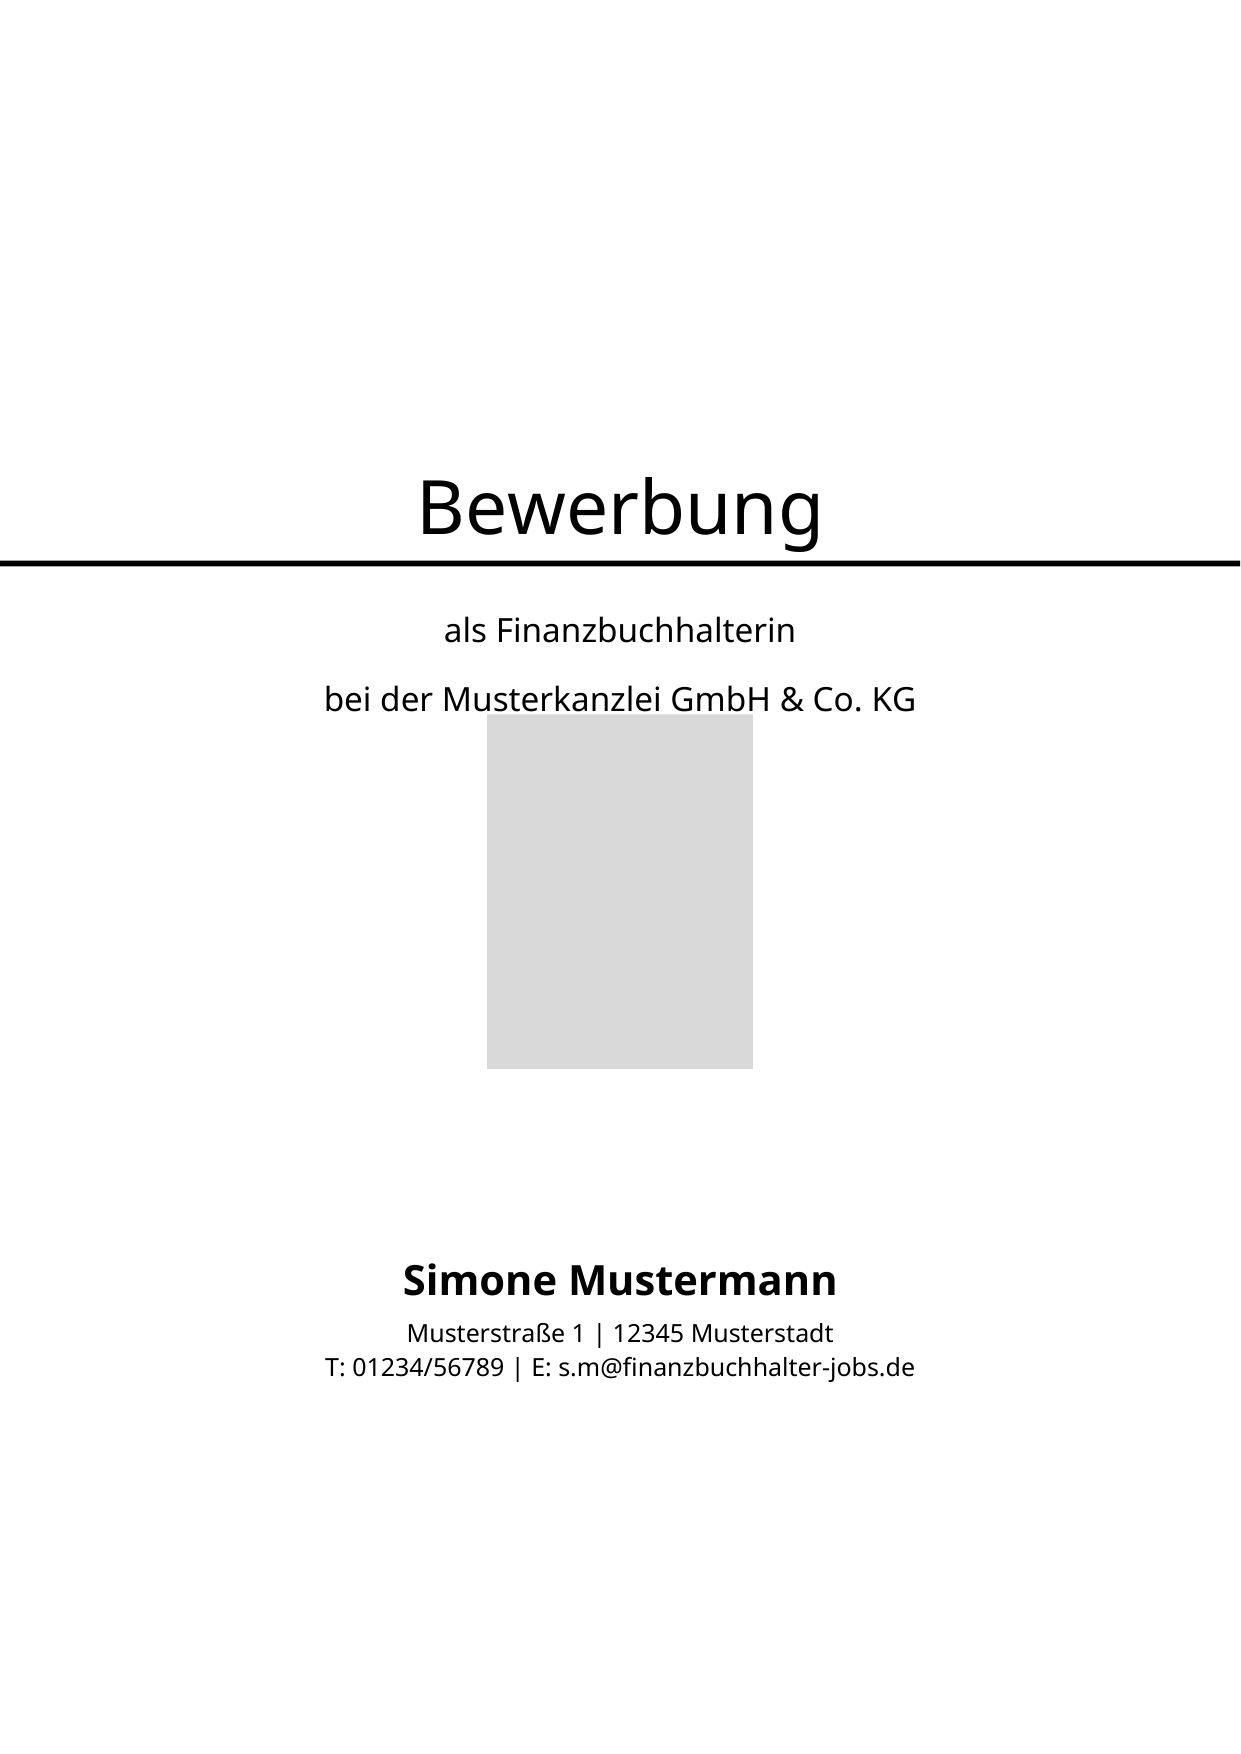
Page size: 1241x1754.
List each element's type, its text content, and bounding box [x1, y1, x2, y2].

text Bewerbung [148, 454, 1093, 556]
text bei der Musterkanzlei GmbH & Co. KG [148, 675, 1093, 721]
text Musterstraße 1 | 12345 Musterstadt [148, 1316, 1093, 1349]
text als Finanzbuchhalterin [148, 607, 1093, 653]
text Simone Mustermann [148, 1250, 1093, 1307]
text T: 01234/56789 | E: s.m@finanzbuchhalter-jobs.de [148, 1349, 1093, 1384]
